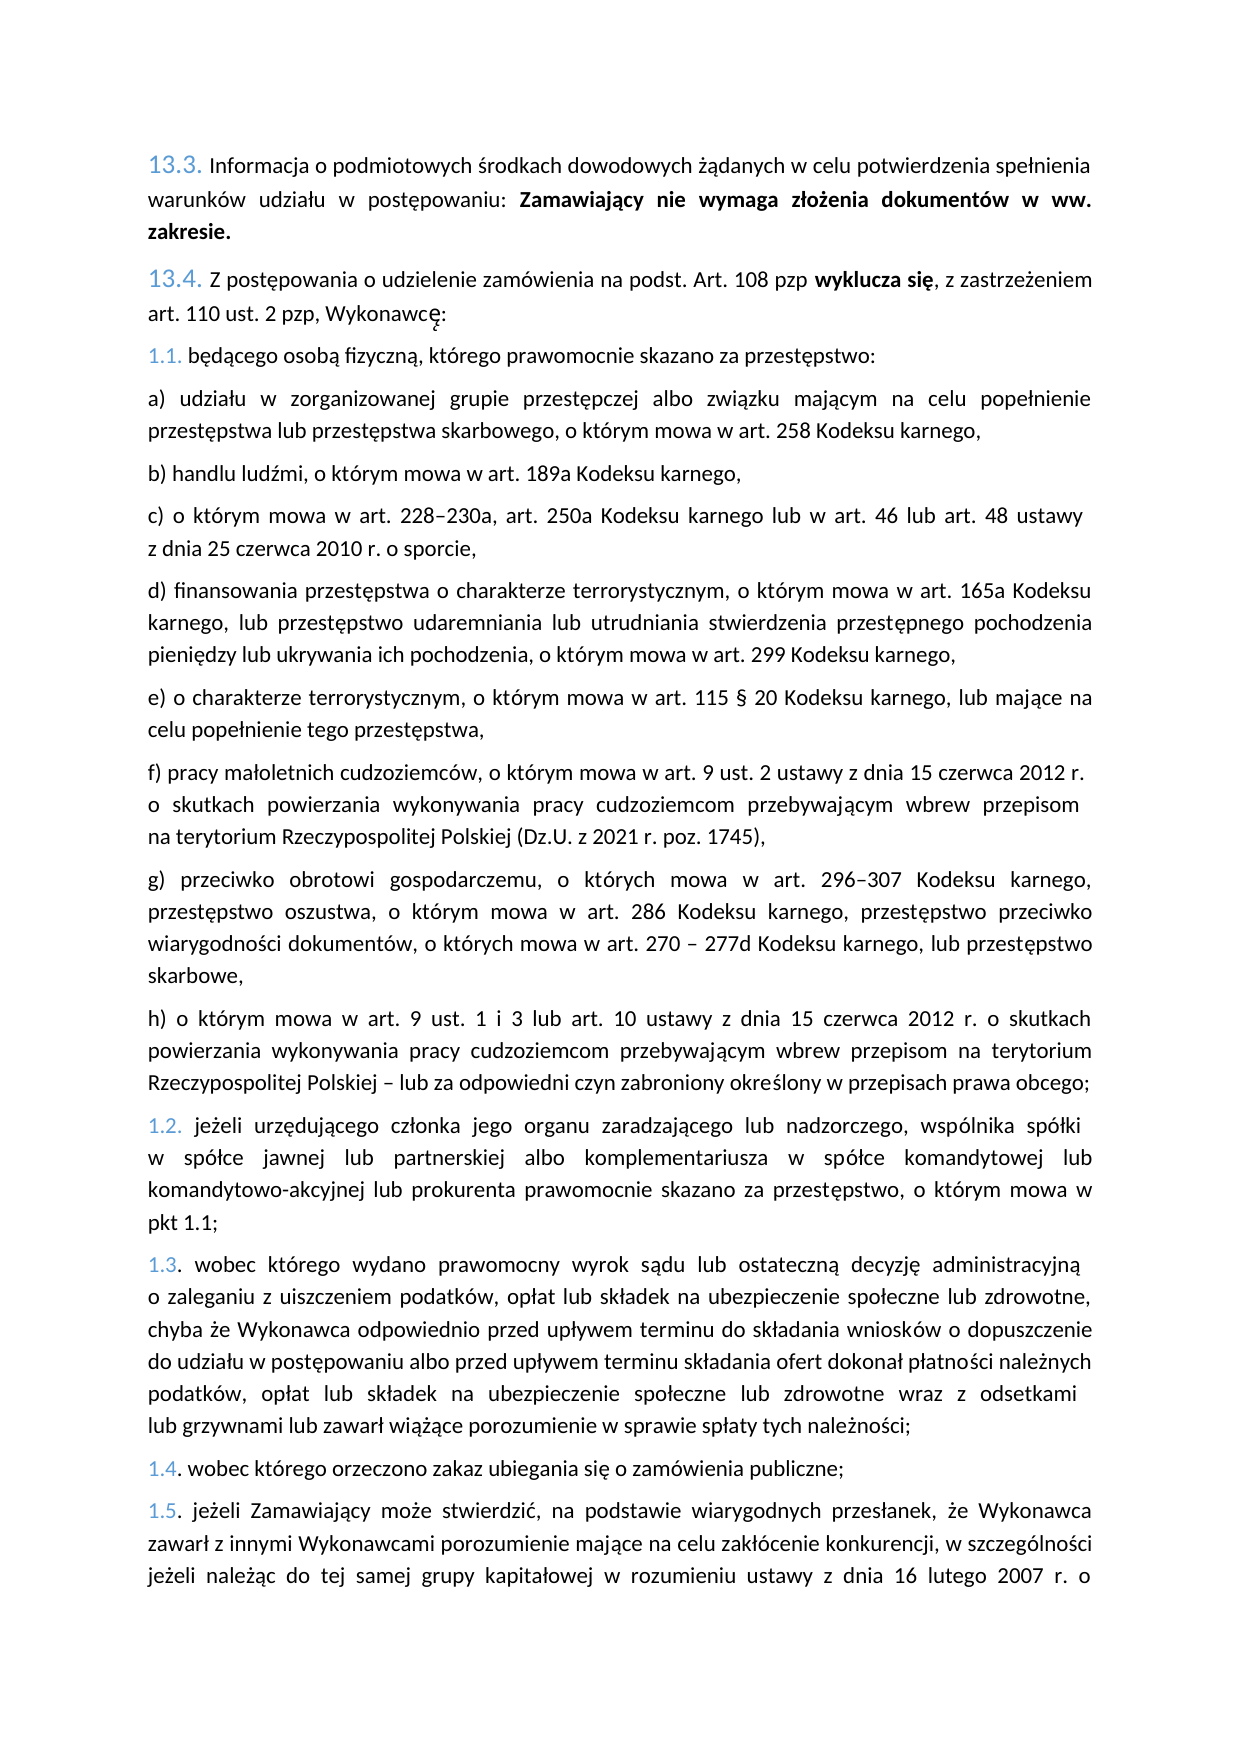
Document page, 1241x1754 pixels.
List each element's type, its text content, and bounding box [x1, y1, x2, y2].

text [148, 1496, 1093, 1589]
text 13.3. Informacja o podmiotowych środkach dowodowych żądanych w celu potwierdzenia spełnienia warunków udziału w postępowaniu: Zamawiający nie wymaga złożenia dokumentów w ww. zakresie. [148, 148, 1093, 245]
text 1.3. wobec którego wydano prawomocny wyrok sądu lub ostateczną decyzję administracyjną o zaleganiu z uiszczeniem podatków, opłat lub składek na ubezpieczenie społeczne lub zdrowotne, chyba że Wykonawca odpowiednio przed upływem terminu do składania wniosków o dopuszczenie do udziału w postępowaniu albo przed upływem terminu składania ofert dokonał płatności należnych podatków, opłat lub składek na ubezpieczenie społeczne lub zdrowotne wraz z odsetkami lub grzywnami lub zawarł wiążące porozumienie w sprawie spłaty tych należności; [148, 1250, 1093, 1439]
text 1.1. będącego osobą fizyczną, którego prawomocnie skazano za przestępstwo: [148, 341, 1093, 369]
text 1.2. jeżeli urzędującego członka jego organu zaradzającego lub nadzorczego, wspólnika spółki w spółce jawnej lub partnerskiej albo komplementariusza w spółce komandytowej lub komandytowo-akcyjnej lub prokurenta prawomocnie skazano za przestępstwo, o którym mowa w pkt 1.1; [148, 1111, 1093, 1236]
text h) o którym mowa w art. 9 ust. 1 i 3 lub art. 10 ustawy z dnia 15 czerwca 2012 r. o skutkach powierzania wykonywania pracy cudzoziemcom przebywającym wbrew przepisom na terytorium Rzeczypospolitej Polskiej – lub za odpowiedni czyn zabroniony określony w przepisach prawa obcego; [148, 1004, 1093, 1097]
text c) o którym mowa w art. 228–230a, art. 250a Kodeksu karnego lub w art. 46 lub art. 48 ustawy z dnia 25 czerwca 2010 r. o sporcie, [148, 501, 1093, 562]
text d) finansowania przestępstwa o charakterze terrorystycznym, o którym mowa w art. 165a Kodeksu karnego, lub przestępstwo udaremniania lub utrudniania stwierdzenia przestępnego pochodzenia pieniędzy lub ukrywania ich pochodzenia, o którym mowa w art. 299 Kodeksu karnego, [148, 576, 1093, 669]
text e) o charakterze terrorystycznym, o którym mowa w art. 115 § 20 Kodeksu karnego, lub mające na celu popełnienie tego przestępstwa, [148, 683, 1093, 743]
text f) pracy małoletnich cudzoziemców, o którym mowa w art. 9 ust. 2 ustawy z dnia 15 czerwca 2012 r. o skutkach powierzania wykonywania pracy cudzoziemcom przebywającym wbrew przepisom na terytorium Rzeczypospolitej Polskiej (Dz.U. z 2021 r. poz. 1745), [148, 758, 1093, 850]
text 13.4. Z postępowania o udzielenie zamówienia na podst. Art. 108 pzp wyklucza się, z zastrzeżeniem art. 110 ust. 2 pzp, Wykonawcę̨: [148, 262, 1093, 327]
text b) handlu ludźmi, o którym mowa w art. 189a Kodeksu karnego, [148, 459, 1093, 487]
text g) przeciwko obrotowi gospodarczemu, o których mowa w art. 296–307 Kodeksu karnego, przestępstwo oszustwa, o którym mowa w art. 286 Kodeksu karnego, przestępstwo przeciwko wiarygodności dokumentów, o których mowa w art. 270 – 277d Kodeksu karnego, lub przestępstwo skarbowe, [148, 865, 1093, 989]
text a) udziału w zorganizowanej grupie przestępczej albo związku mającym na celu popełnienie przestępstwa lub przestępstwa skarbowego, o którym mowa w art. 258 Kodeksu karnego, [148, 384, 1093, 444]
text 1.4. wobec którego orzeczono zakaz ubiegania się o zamówienia publiczne; [148, 1454, 1093, 1482]
